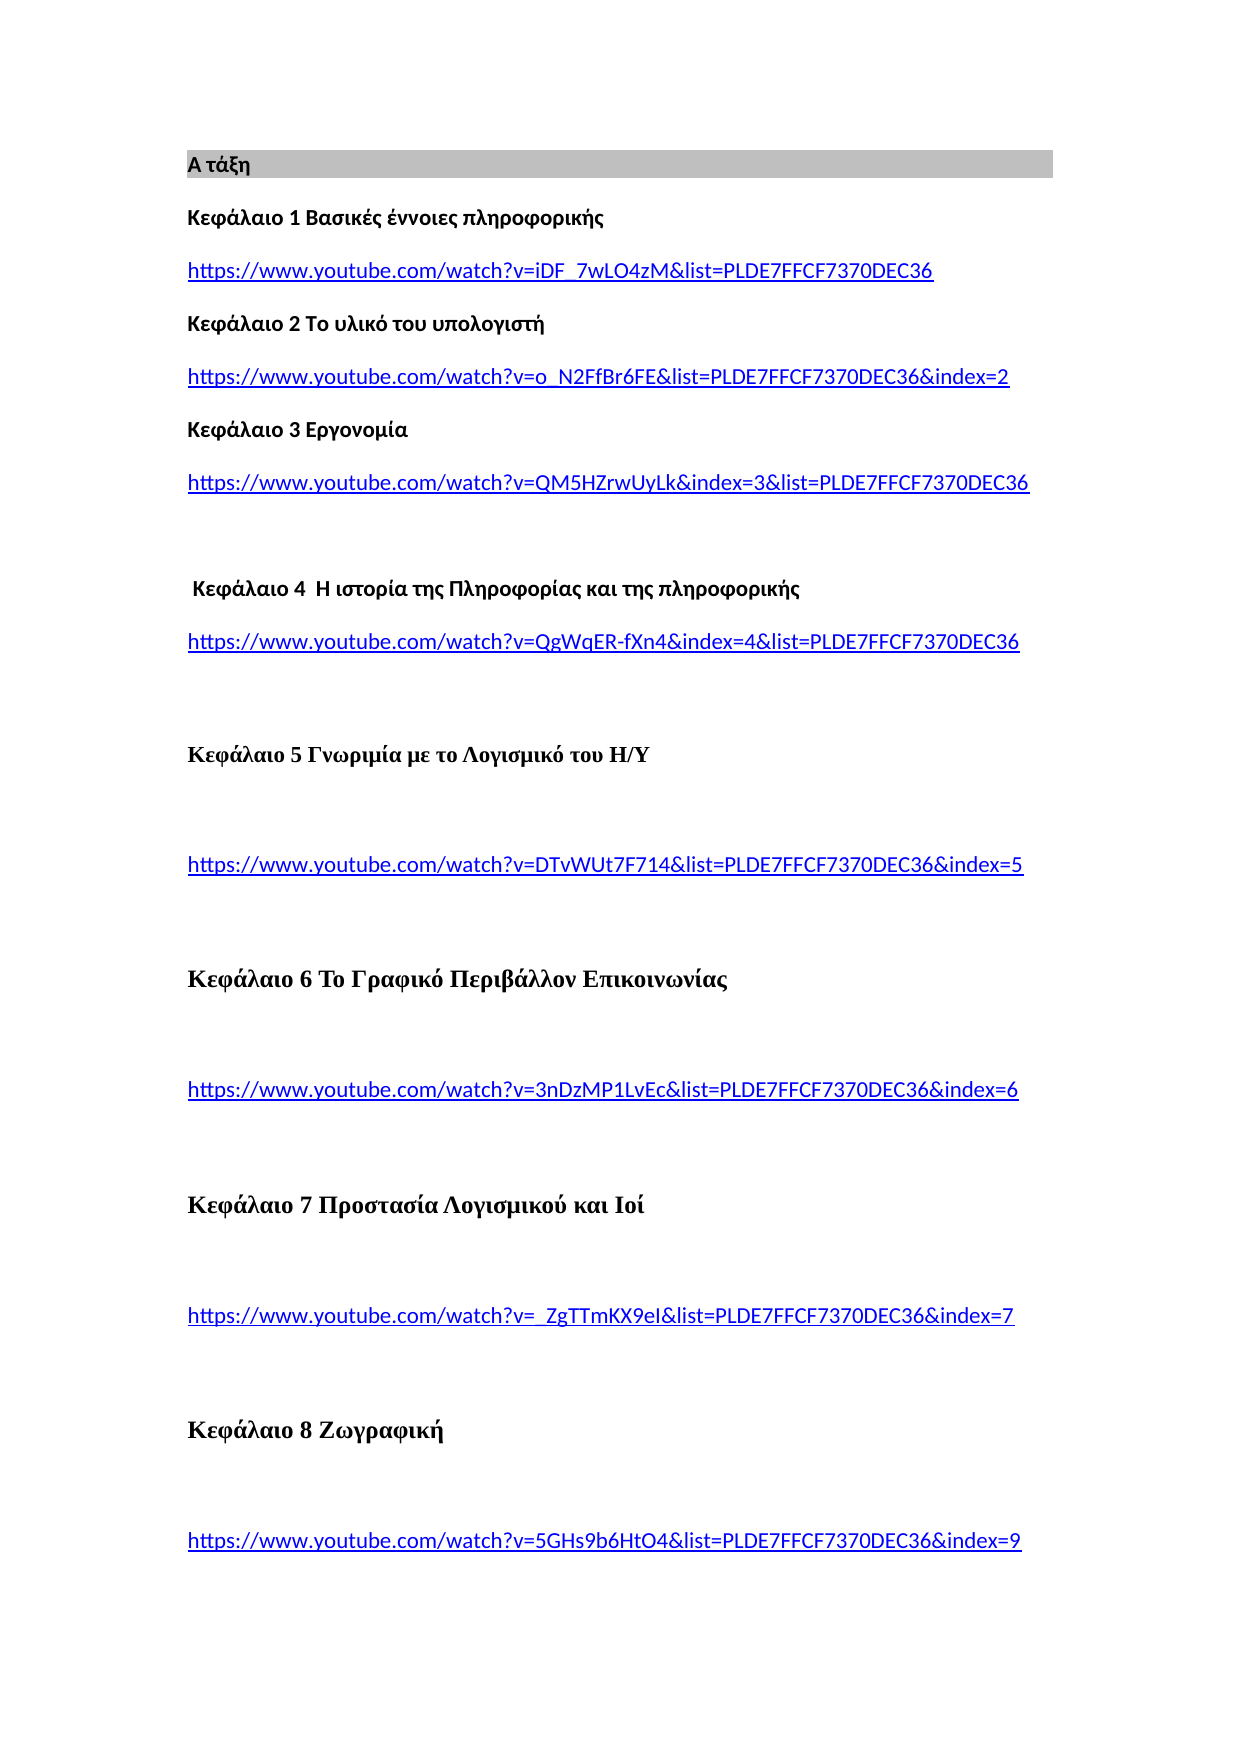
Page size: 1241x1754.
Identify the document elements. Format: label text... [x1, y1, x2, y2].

text https://www.youtube.com/watch?v=QgWqER-fXn4&index=4&list=PLDE7FFCF7370DEC36 [187, 627, 1053, 655]
subtitle Κεφάλαιο 6 Το Γραφικό Περιβάλλον Επικοινωνίας [187, 964, 1053, 993]
text Α τάξη [187, 150, 1053, 178]
text https://www.youtube.com/watch?v=o_N2FfBr6FE&list=PLDE7FFCF7370DEC36&index=2 [187, 362, 1053, 390]
subtitle Κεφάλαιο 5 Γνωριμία με το Λογισμικό του Η/Υ [187, 742, 1053, 768]
text https://www.youtube.com/watch?v=iDF_7wLO4zM&list=PLDE7FFCF7370DEC36 [187, 256, 1053, 284]
text https://www.youtube.com/watch?v=_ZgTTmKX9eI&list=PLDE7FFCF7370DEC36&index=7 [187, 1301, 1053, 1329]
text https://www.youtube.com/watch?v=DTvWUt7F714&list=PLDE7FFCF7370DEC36&index=5 [187, 850, 1053, 878]
subtitle Κεφάλαιο 7 Προστασία Λογισμικού και Ιοί [187, 1190, 1053, 1218]
text Κεφάλαιο 1 Βασικές έννοιες πληροφορικής [187, 203, 1053, 231]
text Κεφάλαιο 2 Το υλικό του υπολογιστή [187, 309, 1053, 337]
text https://www.youtube.com/watch?v=3nDzMP1LvEc&list=PLDE7FFCF7370DEC36&index=6 [187, 1075, 1053, 1103]
text Κεφάλαιο 3 Εργονομία [187, 415, 1053, 443]
subtitle Κεφάλαιο 8 Ζωγραφική [187, 1415, 1053, 1444]
text https://www.youtube.com/watch?v=5GHs9b6HtO4&list=PLDE7FFCF7370DEC36&index=9 [187, 1526, 1053, 1554]
text https://www.youtube.com/watch?v=QM5HZrwUyLk&index=3&list=PLDE7FFCF7370DEC36 [187, 468, 1053, 496]
text Κεφάλαιο 4 Η ιστορία της Πληροφορίας και της πληροφορικής [187, 574, 1053, 602]
